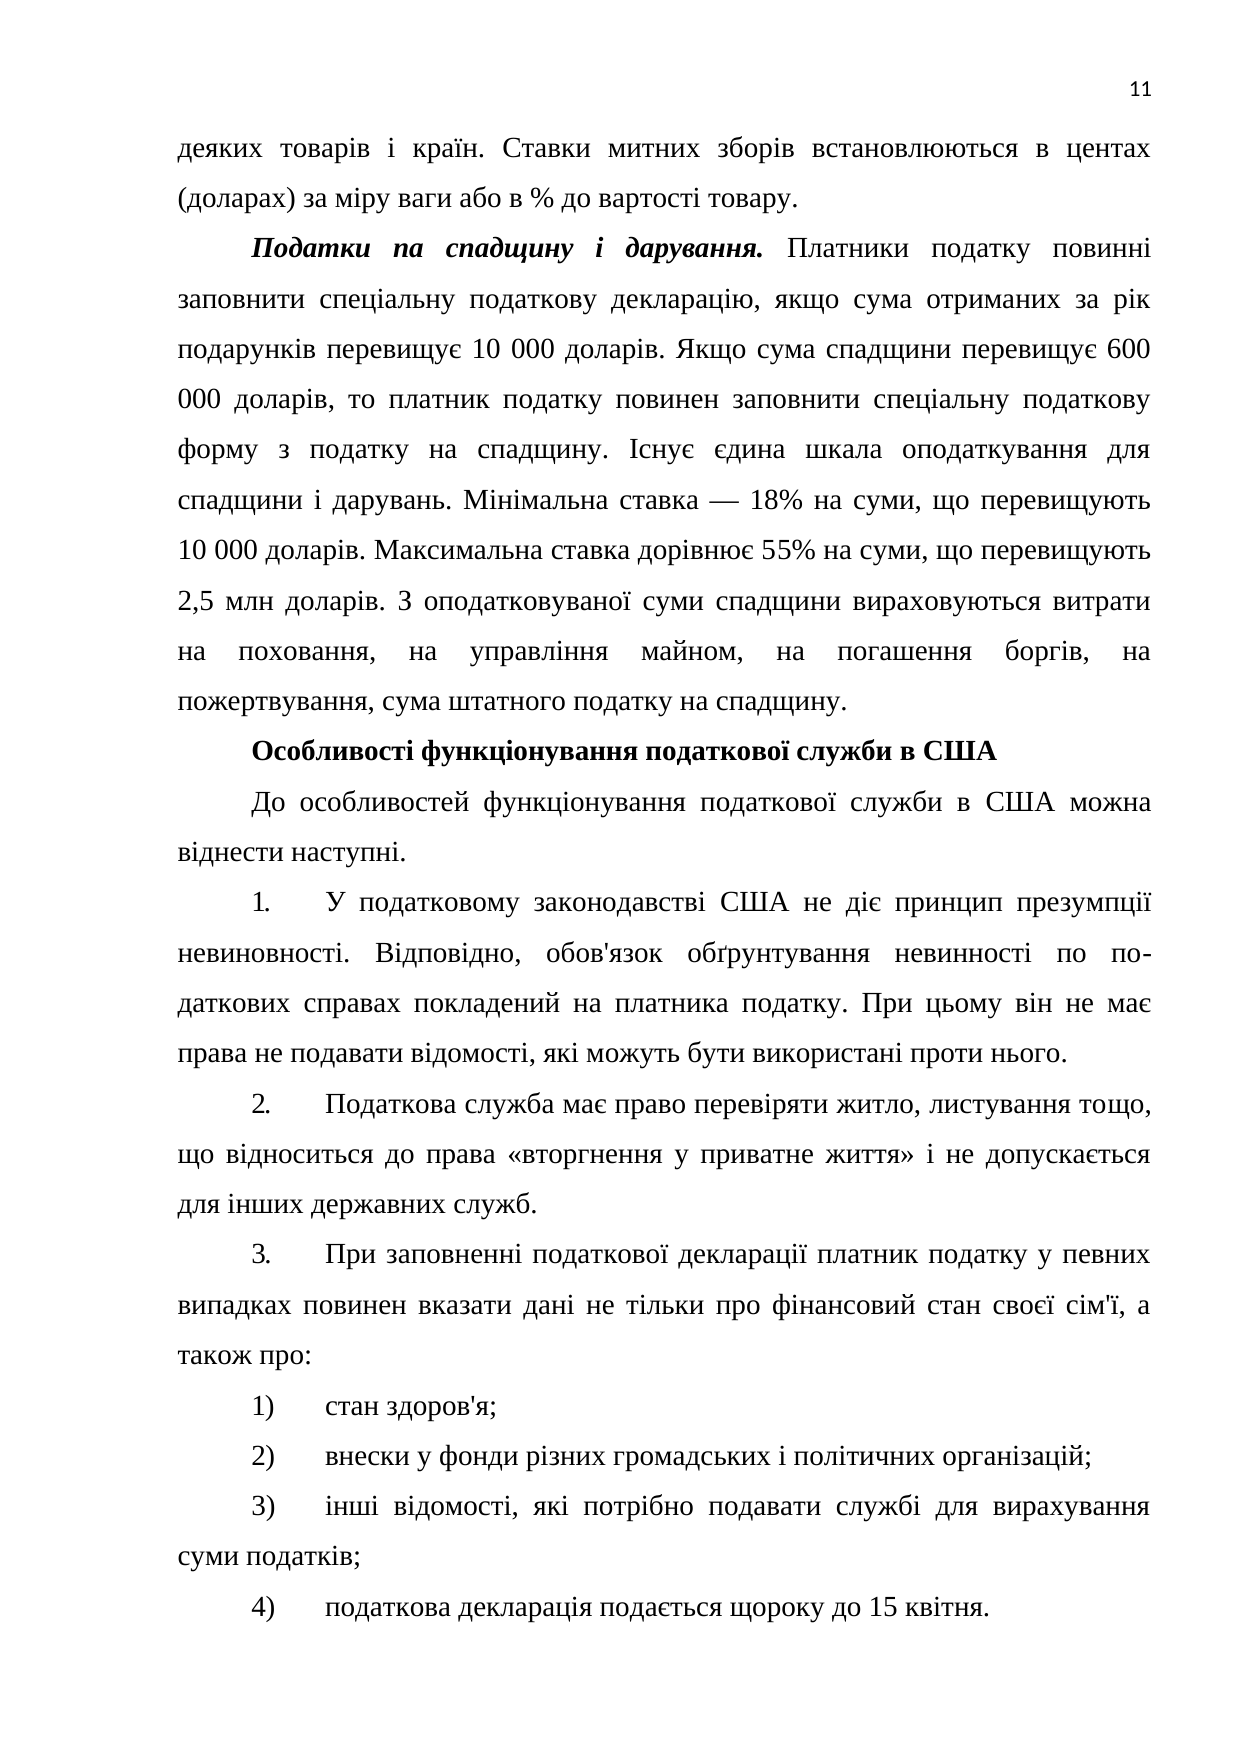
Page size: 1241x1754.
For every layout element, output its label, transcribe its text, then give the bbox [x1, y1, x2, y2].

text До особливостей функціонування податкової служби в США можна віднести наступні. [177, 784, 1151, 868]
list внески у фонди різних громадських і політичних організацій; [177, 1438, 1152, 1471]
list стан здоров'я; [177, 1388, 1152, 1421]
list податкова декларація подається щороку до 15 квітня. [177, 1589, 1152, 1622]
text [177, 130, 1152, 214]
list Податкова служба має право перевіряти житло, листування тощо, що відноситься до права «вторгнення у приватне життя» і не допускається для інших державних служб. [177, 1086, 1152, 1220]
list У податковому законодавстві США не діє принцип презумпції невиновності. Відповідно, обов'язок обґрунтування невинності по податкових справах покладений на платника податку. При цьому він не має права не подавати відомості, які можуть бути використані проти нього. [177, 884, 1152, 1069]
list При заповненні податкової декларації платник податку у певних випадках повинен вказати дані не тільки про фінансовий стан своєї сім'ї, а також про: [177, 1237, 1152, 1371]
text Особливості функціонування податкової служби в США [177, 733, 1152, 767]
list інші відомості, які потрібно подавати службі для вирахування суми податків; [177, 1488, 1151, 1572]
text Податки па спадщину і дарування. Платники податку повинні заповнити спеціальну податкову декларацію, якщо сума отриманих за рік подарунків перевищує 10 000 доларів. Якщо сума спадщини перевищує 600 000 доларів, то платник податку повинен заповнити спеціальну податкову форму з податку на спадщину. Існує єдина шкала оподаткування для спадщини і дарувань. Мінімальна ставка — 18% на суми, що перевищують 10 000 доларів. Максимальна ставка дорівнює 55% на суми, що перевищують 2,5 млн доларів. З оподатковуваної суми спадщини вираховуються витрати на поховання, на управління майном, на погашення боргів, на пожертвування, сума штатного податку на спадщину. [177, 230, 1152, 717]
